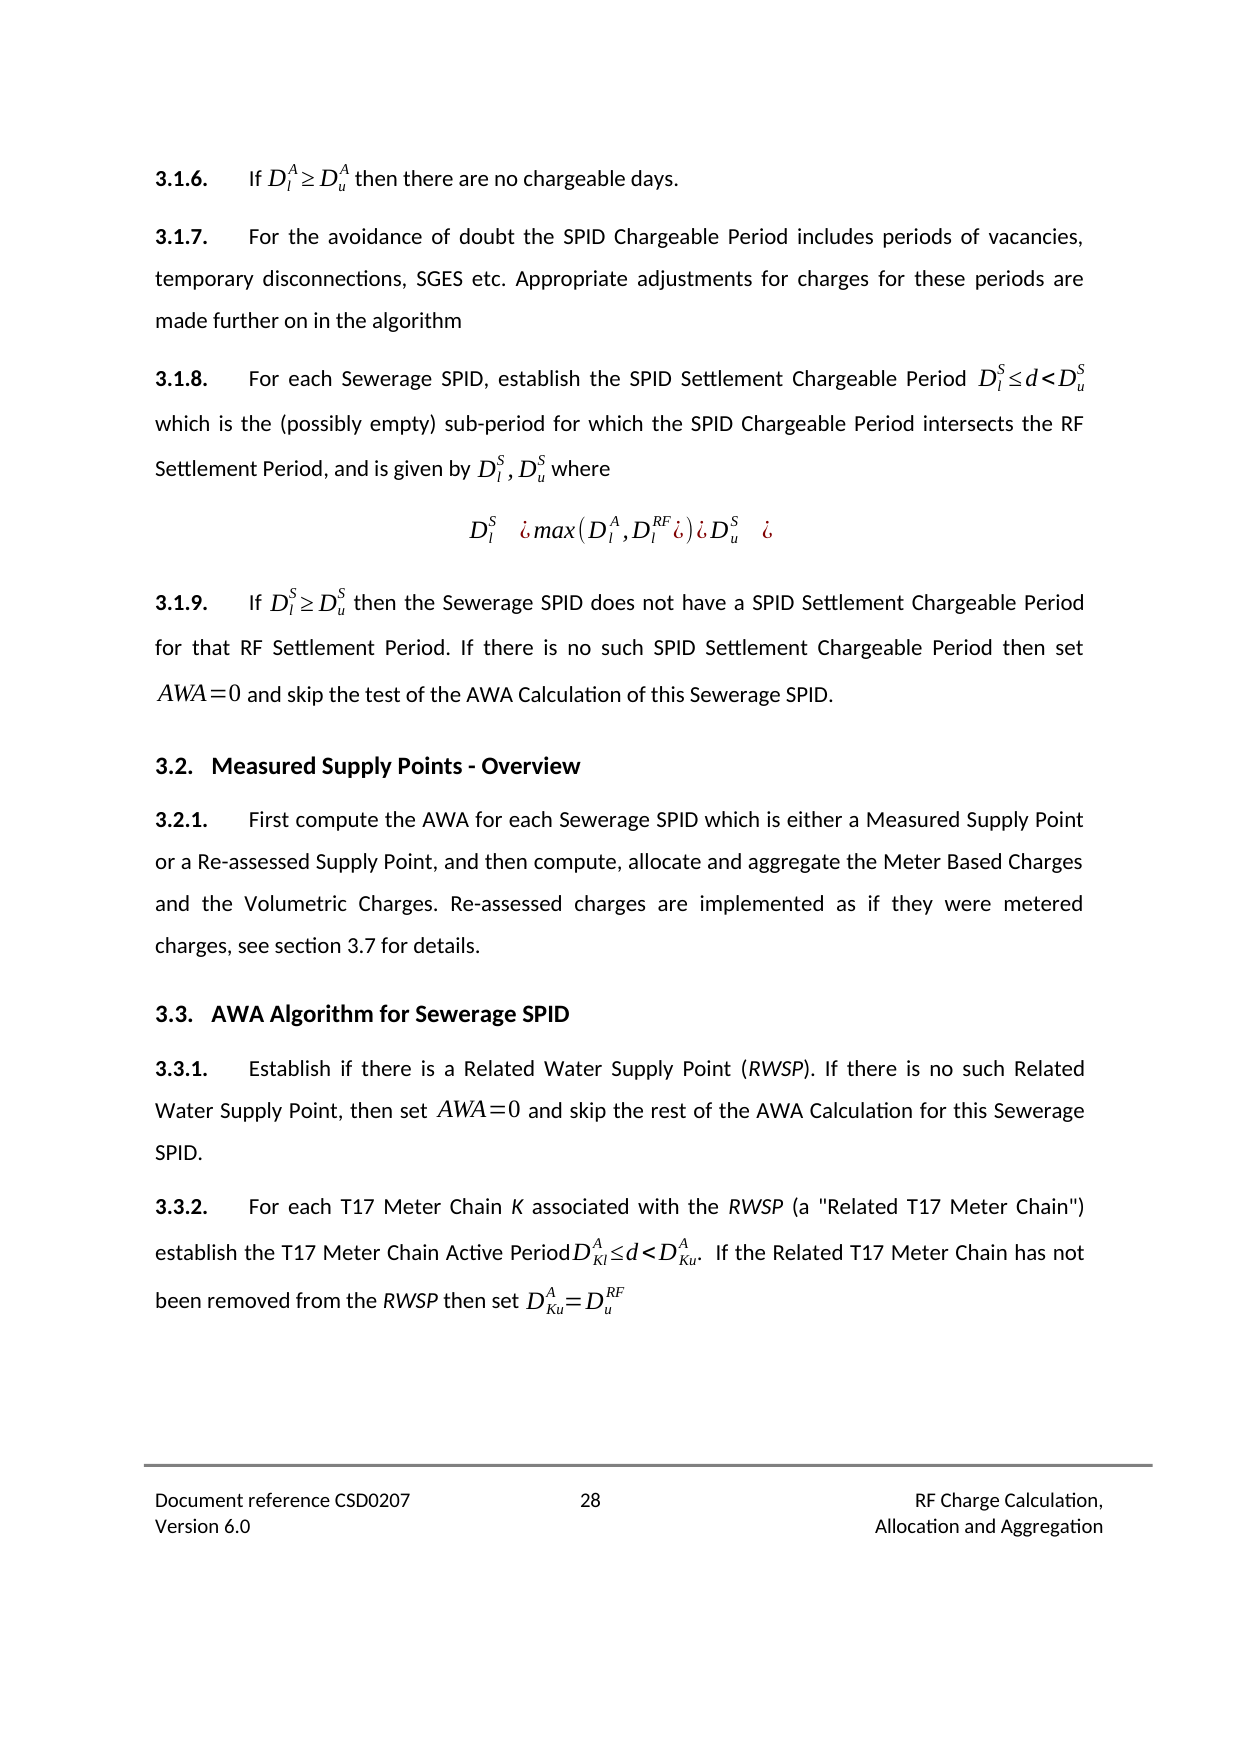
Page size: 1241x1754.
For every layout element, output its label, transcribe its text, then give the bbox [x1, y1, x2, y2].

subtitle Measured Supply Points - Overview [155, 750, 1096, 780]
list For each Sewerage SPID, establish the SPID Settlement Chargeable Period which is the (possibly empty) sub-period for which the SPID Chargeable Period intersects the RF Settlement Period, and is given by where [155, 360, 1086, 486]
list If then there are no chargeable days. [155, 160, 1086, 195]
list First compute the AWA for each Sewerage SPID which is either a Measured Supply Point or a Re-assessed Supply Point, and then compute, allocate and aggregate the Meter Based Charges and the Volumetric Charges. Re-assessed charges are implemented as if they were metered charges, see section 3.7 for details. [155, 805, 1086, 959]
list For the avoidance of doubt the SPID Chargeable Period includes periods of vacancies, temporary disconnections, SGES etc. Appropriate adjustments for charges for these periods are made further on in the algorithm [155, 222, 1086, 334]
list For each T17 Meter Chain K associated with the RWSP (a "Related T17 Meter Chain") establish the T17 Meter Chain Active Period. If the Related T17 Meter Chain has not been removed from the RWSP then set [155, 1192, 1086, 1318]
list If then the Sewerage SPID does not have a SPID Settlement Chargeable Period for that RF Settlement Period. If there is no such SPID Settlement Chargeable Period then set and skip the test of the AWA Calculation of this Sewerage SPID. [155, 584, 1086, 709]
list Establish if there is a Related Water Supply Point (RWSP). If there is no such Related Water Supply Point, then set and skip the rest of the AWA Calculation for this Sewerage SPID. [155, 1054, 1086, 1166]
subtitle AWA Algorithm for Sewerage SPID [155, 998, 1096, 1029]
